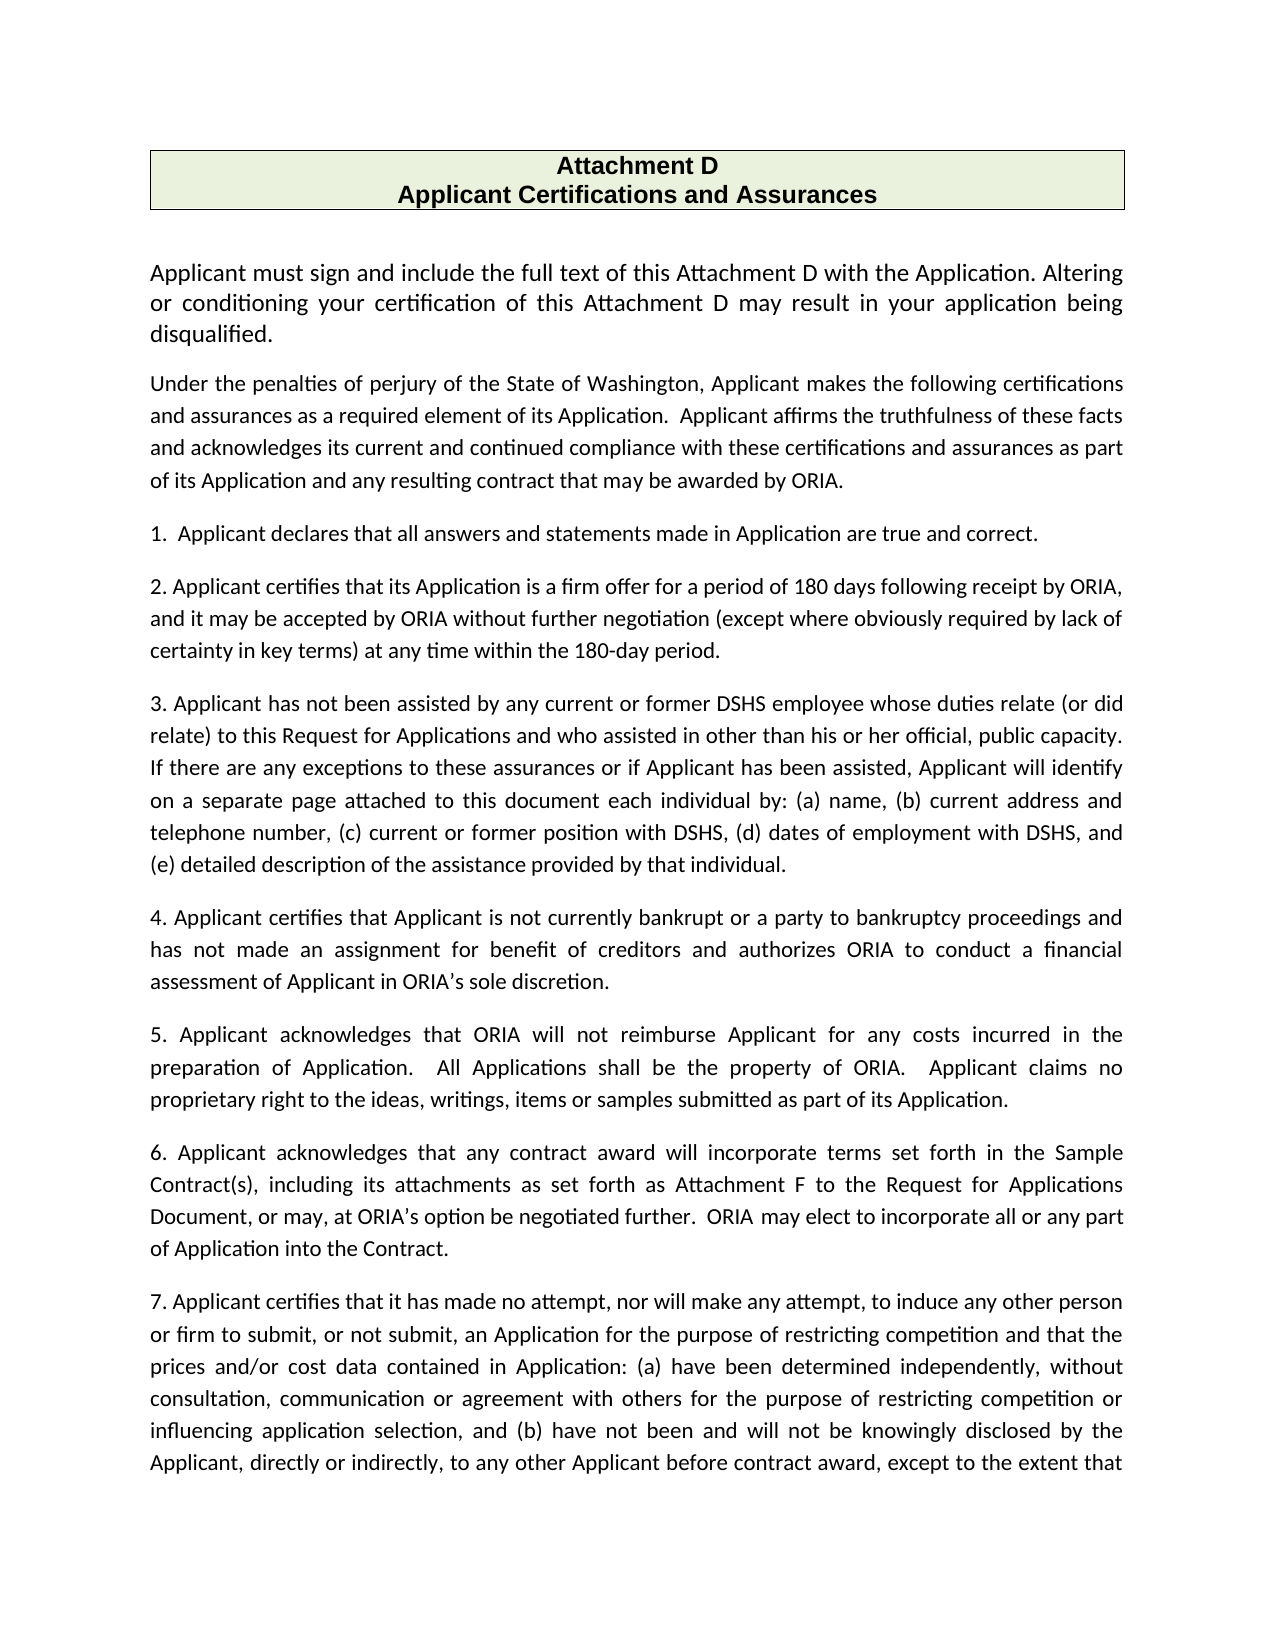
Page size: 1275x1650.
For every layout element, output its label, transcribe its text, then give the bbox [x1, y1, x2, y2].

table_header Attachment D Applicant Certifications and Assurances [151, 151, 1124, 208]
text 6. Applicant acknowledges that any contract award will incorporate terms set forth in the Sample Contract(s), including its attachments as set forth as Attachment F to the Request for Applications Document, or may, at ORIA’s option be negotiated further. ORIA may elect to incorporate all or any part of Application into the Contract. [150, 1138, 1125, 1262]
text 1. Applicant declares that all answers and statements made in Application are true and correct. [150, 519, 1125, 547]
text 5. Applicant acknowledges that ORIA will not reimburse Applicant for any costs incurred in the preparation of Application. All Applications shall be the property of ORIA. Applicant claims no proprietary right to the ideas, writings, items or samples submitted as part of its Application. [150, 1021, 1125, 1113]
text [150, 1287, 1125, 1476]
text Under the penalties of perjury of the State of Washington, Applicant makes the following certifications and assurances as a required element of its Application. Applicant affirms the truthfulness of these facts and acknowledges its current and continued compliance with these certifications and assurances as part of its Application and any resulting contract that may be awarded by ORIA. [150, 369, 1125, 494]
text 2. Applicant certifies that its Application is a firm offer for a period of 180 days following receipt by ORIA, and it may be accepted by ORIA without further negotiation (except where obviously required by lack of certainty in key terms) at any time within the 180-day period. [150, 572, 1125, 664]
text 4. Applicant certifies that Applicant is not currently bankrupt or a party to bankruptcy proceedings and has not made an assignment for benefit of creditors and authorizes ORIA to conduct a financial assessment of Applicant in ORIA’s sole discretion. [150, 903, 1125, 996]
text 3. Applicant has not been assisted by any current or former DSHS employee whose duties relate (or did relate) to this Request for Applications and who assisted in other than his or her official, public capacity. If there are any exceptions to these assurances or if Applicant has been assisted, Applicant will identify on a separate page attached to this document each individual by: (a) name, (b) current address and telephone number, (c) current or former position with DSHS, (d) dates of employment with DSHS, and (e) detailed description of the assistance provided by that individual. [150, 689, 1125, 878]
text Applicant must sign and include the full text of this Attachment D with the Application. Altering or conditioning your certification of this Attachment D may result in your application being disqualified. [150, 257, 1125, 348]
